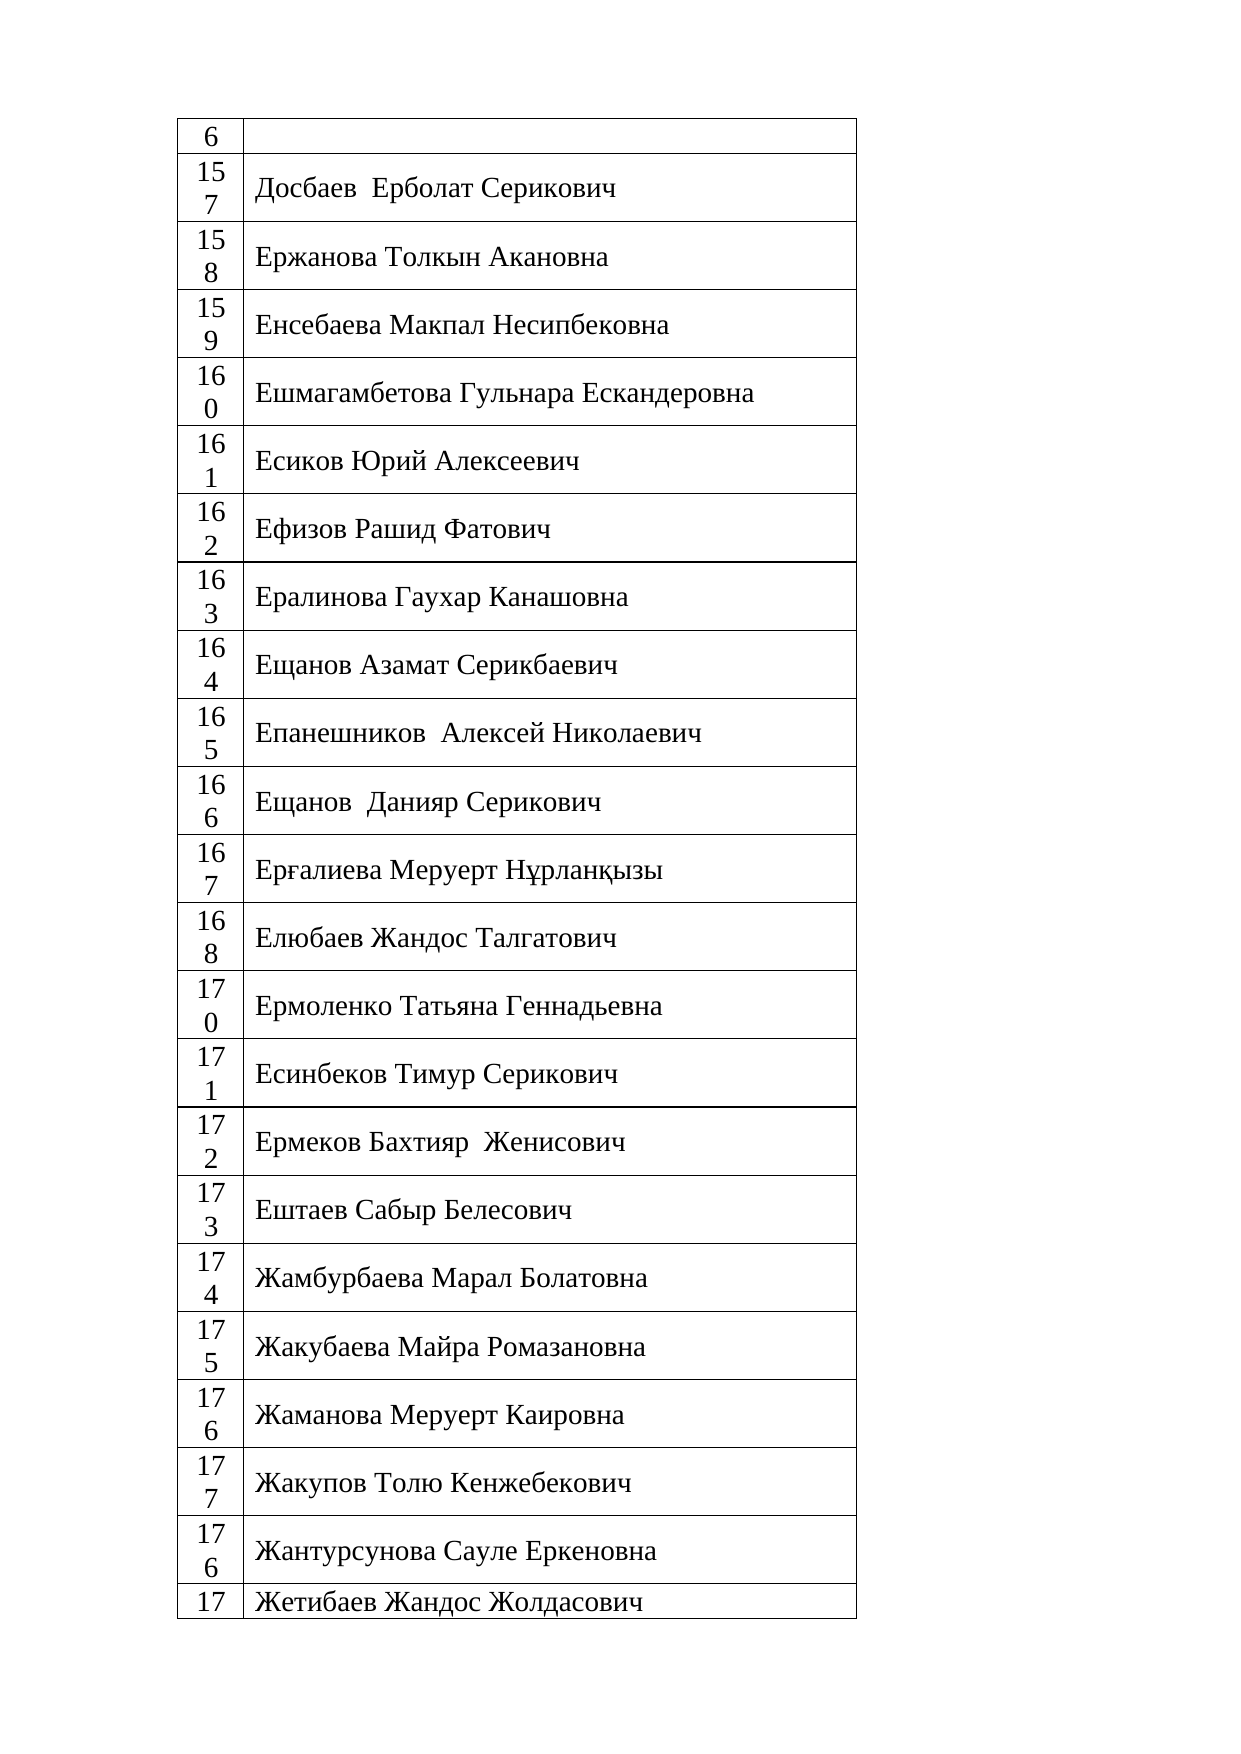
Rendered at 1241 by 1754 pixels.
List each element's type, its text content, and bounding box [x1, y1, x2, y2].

table_cell 164 [178, 631, 243, 698]
table_cell 166 [178, 767, 243, 834]
table_cell 170 [178, 971, 243, 1038]
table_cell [244, 119, 856, 153]
table_cell Ещанов Данияр Серикович [244, 767, 856, 834]
table_cell Ефизов Рашид Фатович [244, 494, 856, 561]
table_cell Ержанова Толкын Акановна [244, 222, 856, 289]
table_cell 163 [178, 563, 243, 629]
table_cell 156 [178, 119, 243, 153]
table_cell Жамбурбаева Марал Болатовна [244, 1244, 856, 1311]
table_cell Ералинова Гаухар Канашовна [244, 563, 856, 629]
table_cell Ещанов Азамат Серикбаевич [244, 631, 856, 698]
table_cell 173 [178, 1176, 243, 1243]
table_cell Елюбаев Жандос Талгатович [244, 903, 856, 970]
table_cell 168 [178, 903, 243, 970]
table_cell Ермеков Бахтияр Женисович [244, 1108, 856, 1174]
table_cell 162 [178, 494, 243, 561]
table_cell Ермоленко Татьяна Геннадьевна [244, 971, 856, 1038]
table_cell 176 [178, 1380, 243, 1447]
table_cell Есинбеков Тимур Серикович [244, 1039, 856, 1106]
table_cell Ештаев Сабыр Белесович [244, 1176, 856, 1243]
table_cell 174 [178, 1244, 243, 1311]
table_cell Епанешников Алексей Николаевич [244, 699, 856, 766]
table_cell 165 [178, 699, 243, 766]
table_cell Ешмагамбетова Гульнара Ескандеровна [244, 358, 856, 425]
table_cell 172 [178, 1108, 243, 1174]
table_cell 158 [178, 222, 243, 289]
table_cell 161 [178, 426, 243, 493]
table_cell 157 [178, 154, 243, 221]
table_cell Досбаев Ерболат Серикович [244, 154, 856, 221]
table_cell Есиков Юрий Алексеевич [244, 426, 856, 493]
table_cell Жантурсунова Сауле Еркеновна [244, 1516, 856, 1583]
table_cell 177 [178, 1448, 243, 1515]
table_cell 171 [178, 1039, 243, 1106]
table_cell 160 [178, 358, 243, 425]
table_cell Жакубаева Майра Ромазановна [244, 1312, 856, 1379]
table_cell 175 [178, 1312, 243, 1379]
table_cell 159 [178, 290, 243, 357]
table_cell Жакупов Толю Кенжебекович [244, 1448, 856, 1515]
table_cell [244, 1584, 856, 1618]
table_cell 176 [178, 1516, 243, 1583]
table_cell Жаманова Меруерт Каировна [244, 1380, 856, 1447]
table_cell Енсебаева Макпал Несипбековна [244, 290, 856, 357]
table_cell Ерғалиева Меруерт Нұрланқызы [244, 835, 856, 902]
table_cell 167 [178, 835, 243, 902]
table_cell 179 [178, 1584, 243, 1618]
